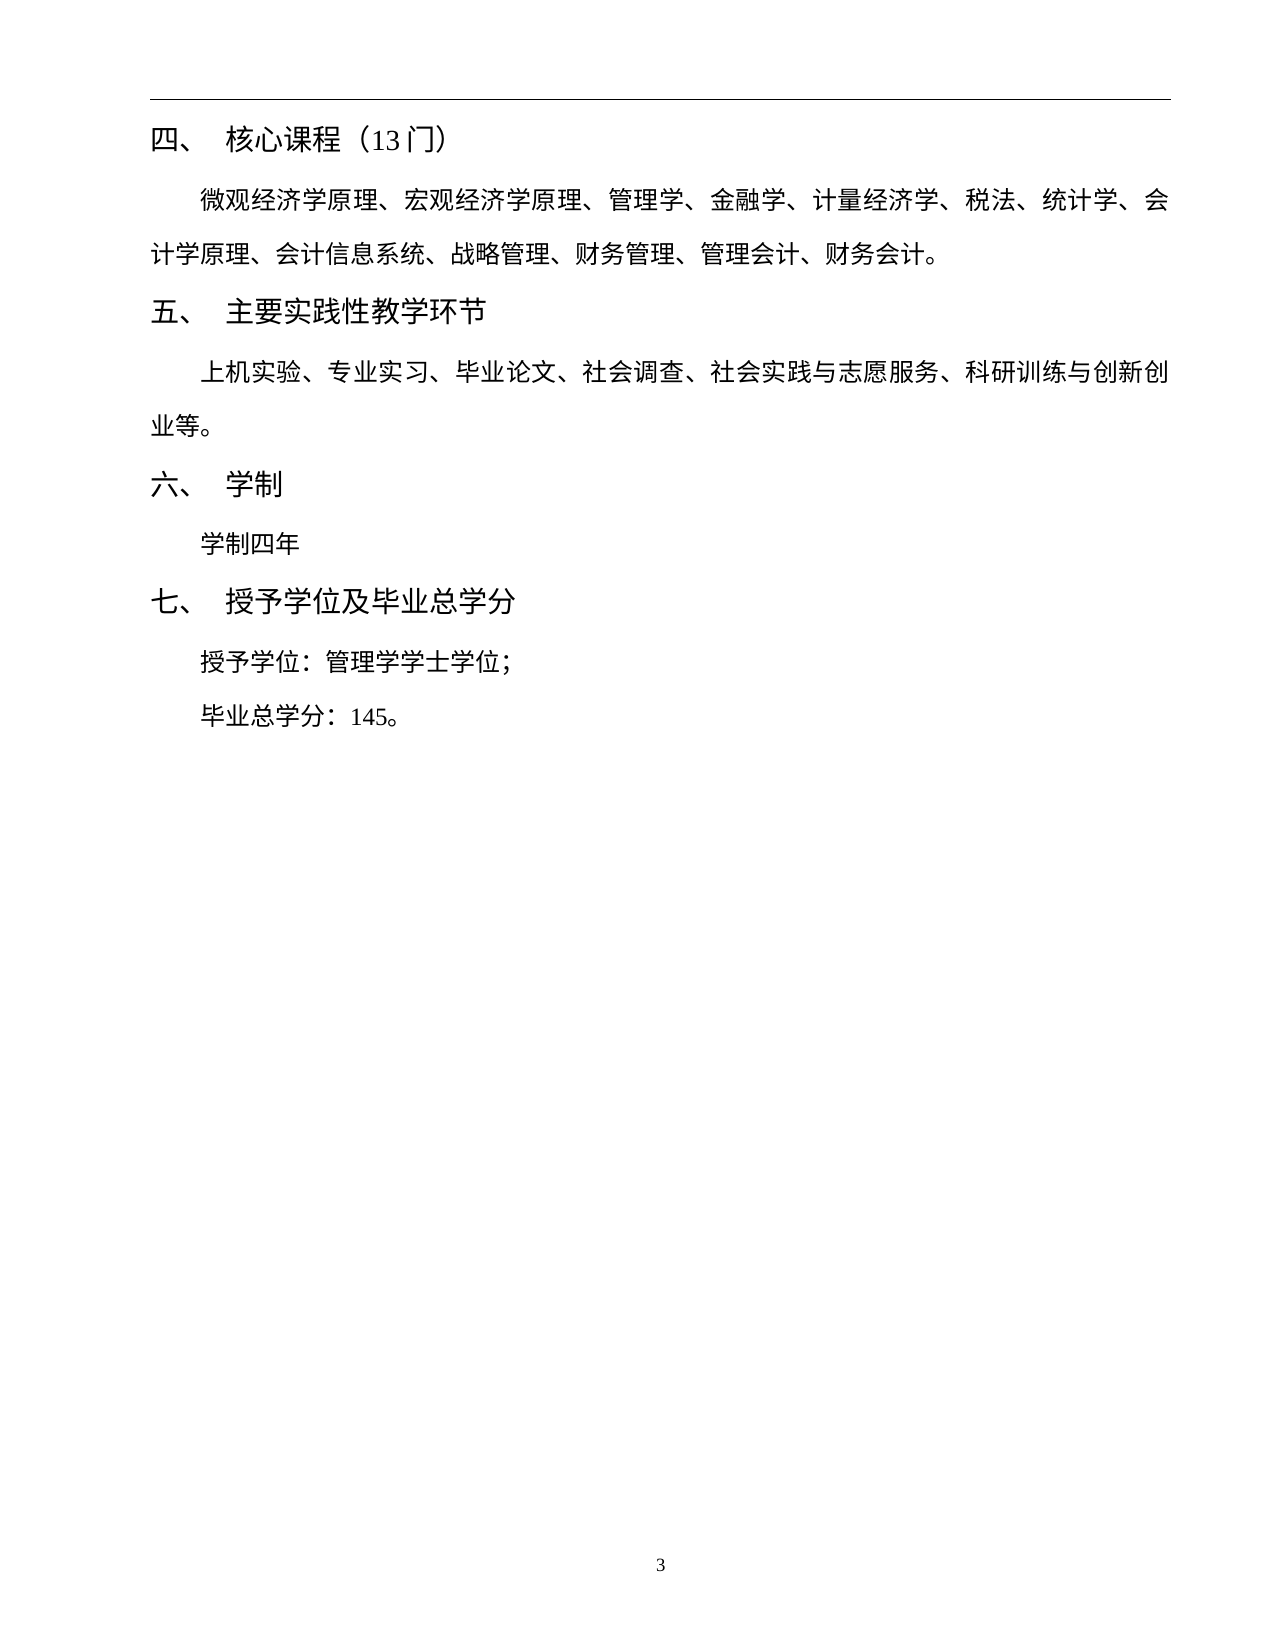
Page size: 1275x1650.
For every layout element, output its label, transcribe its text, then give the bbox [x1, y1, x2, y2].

text 上机实验、专业实习、毕业论文、社会调查、社会实践与志愿服务、科研训练与创新创业等。 [150, 352, 1171, 443]
text 授予学位：管理学学士学位； [150, 642, 1171, 678]
list 学制 [150, 461, 1171, 503]
text 毕业总学分：145。 [150, 697, 1171, 733]
list 授予学位及毕业总学分 [150, 579, 1171, 621]
list 核心课程（13门） [150, 117, 1171, 159]
list 主要实践性教学环节 [150, 289, 1171, 331]
text 学制四年 [150, 524, 1171, 561]
text 微观经济学原理、宏观经济学原理、管理学、金融学、计量经济学、税法、统计学、会计学原理、会计信息系统、战略管理、财务管理、管理会计、财务会计。 [150, 180, 1171, 271]
